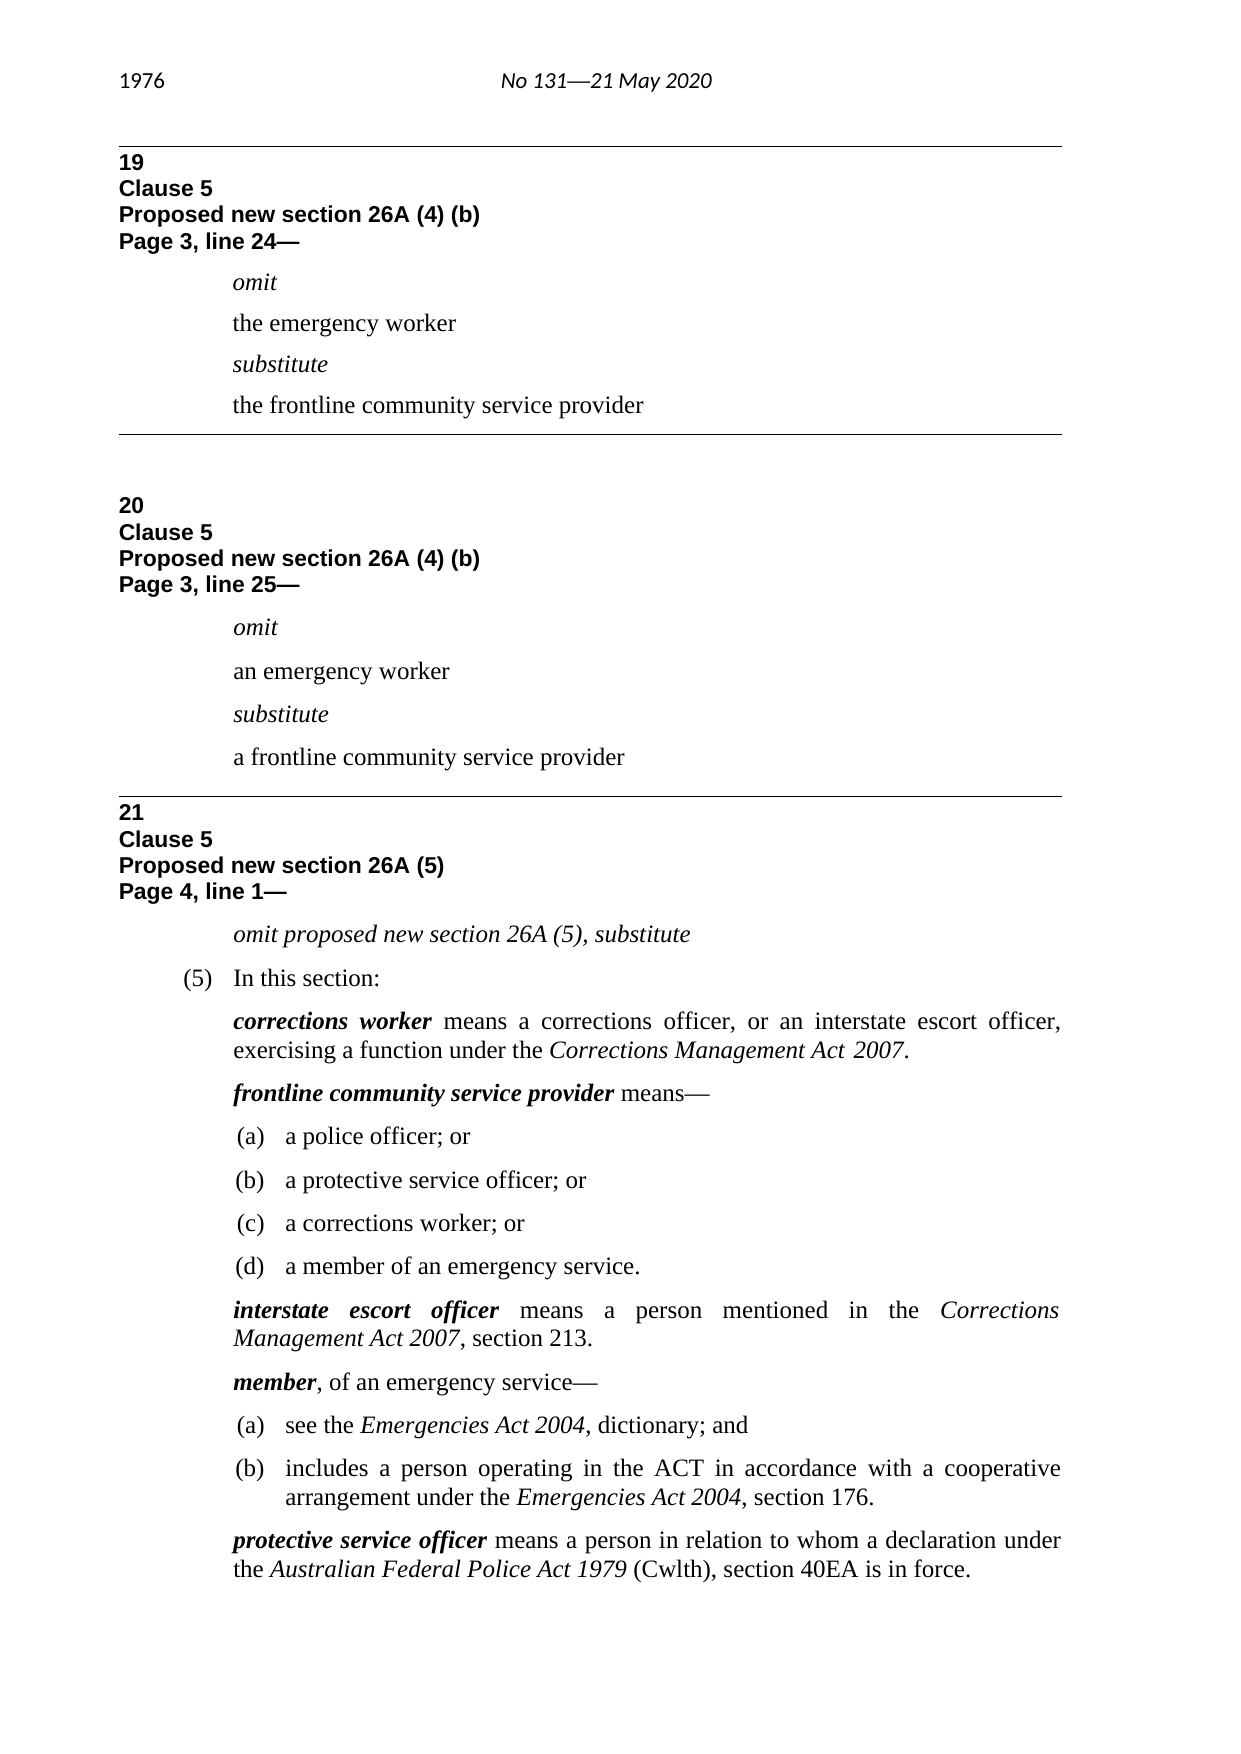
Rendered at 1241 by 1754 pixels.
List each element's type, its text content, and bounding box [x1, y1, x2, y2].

text the emergency worker [232, 308, 1062, 337]
text corrections worker means a corrections officer, or an interstate escort officer, exercising a function under the Corrections Management Act 2007. [233, 1006, 1062, 1063]
text Clause 5 Proposed new section 26A (4) (b) Page 3, line 24— [118, 147, 1062, 254]
text omit [232, 267, 1062, 295]
text substitute [232, 349, 1062, 378]
text interstate escort officer means a person mentioned in the Corrections Management Act 2007, section 213. [233, 1295, 1062, 1352]
text Clause 5 Proposed new section 26A (4) (b) Page 3, line 25— [118, 489, 1062, 598]
text (c) a corrections worker; or [118, 1208, 1062, 1237]
text omit proposed new section 26A (5), substitute [233, 919, 1062, 948]
text an emergency worker [233, 656, 1062, 684]
text (b) a protective service officer; or [118, 1165, 1062, 1193]
text member, of an emergency service— [233, 1367, 1062, 1396]
text (5) In this section: [118, 963, 1062, 991]
text omit [233, 612, 1062, 641]
text (a) see the Emergencies Act 2004, dictionary; and [118, 1410, 1062, 1439]
text protective service officer means a person in relation to whom a declaration under the Australian Federal Police Act 1979 (Cwlth), section 40EA is in force. [233, 1526, 1062, 1583]
text frontline community service provider means— [233, 1078, 1062, 1107]
text (a) a police officer; or [118, 1121, 1062, 1150]
text the frontline community service provider [232, 390, 1062, 419]
text Clause 5 Proposed new section 26A (5) Page 4, line 1— [118, 797, 1062, 905]
text substitute [233, 699, 1062, 728]
text (d) a member of an emergency service. [118, 1251, 1062, 1280]
text a frontline community service provider [233, 742, 1062, 771]
text (b) includes a person operating in the ACT in accordance with a cooperative arrangement under the Emergencies Act 2004, section 176. [118, 1453, 1062, 1511]
